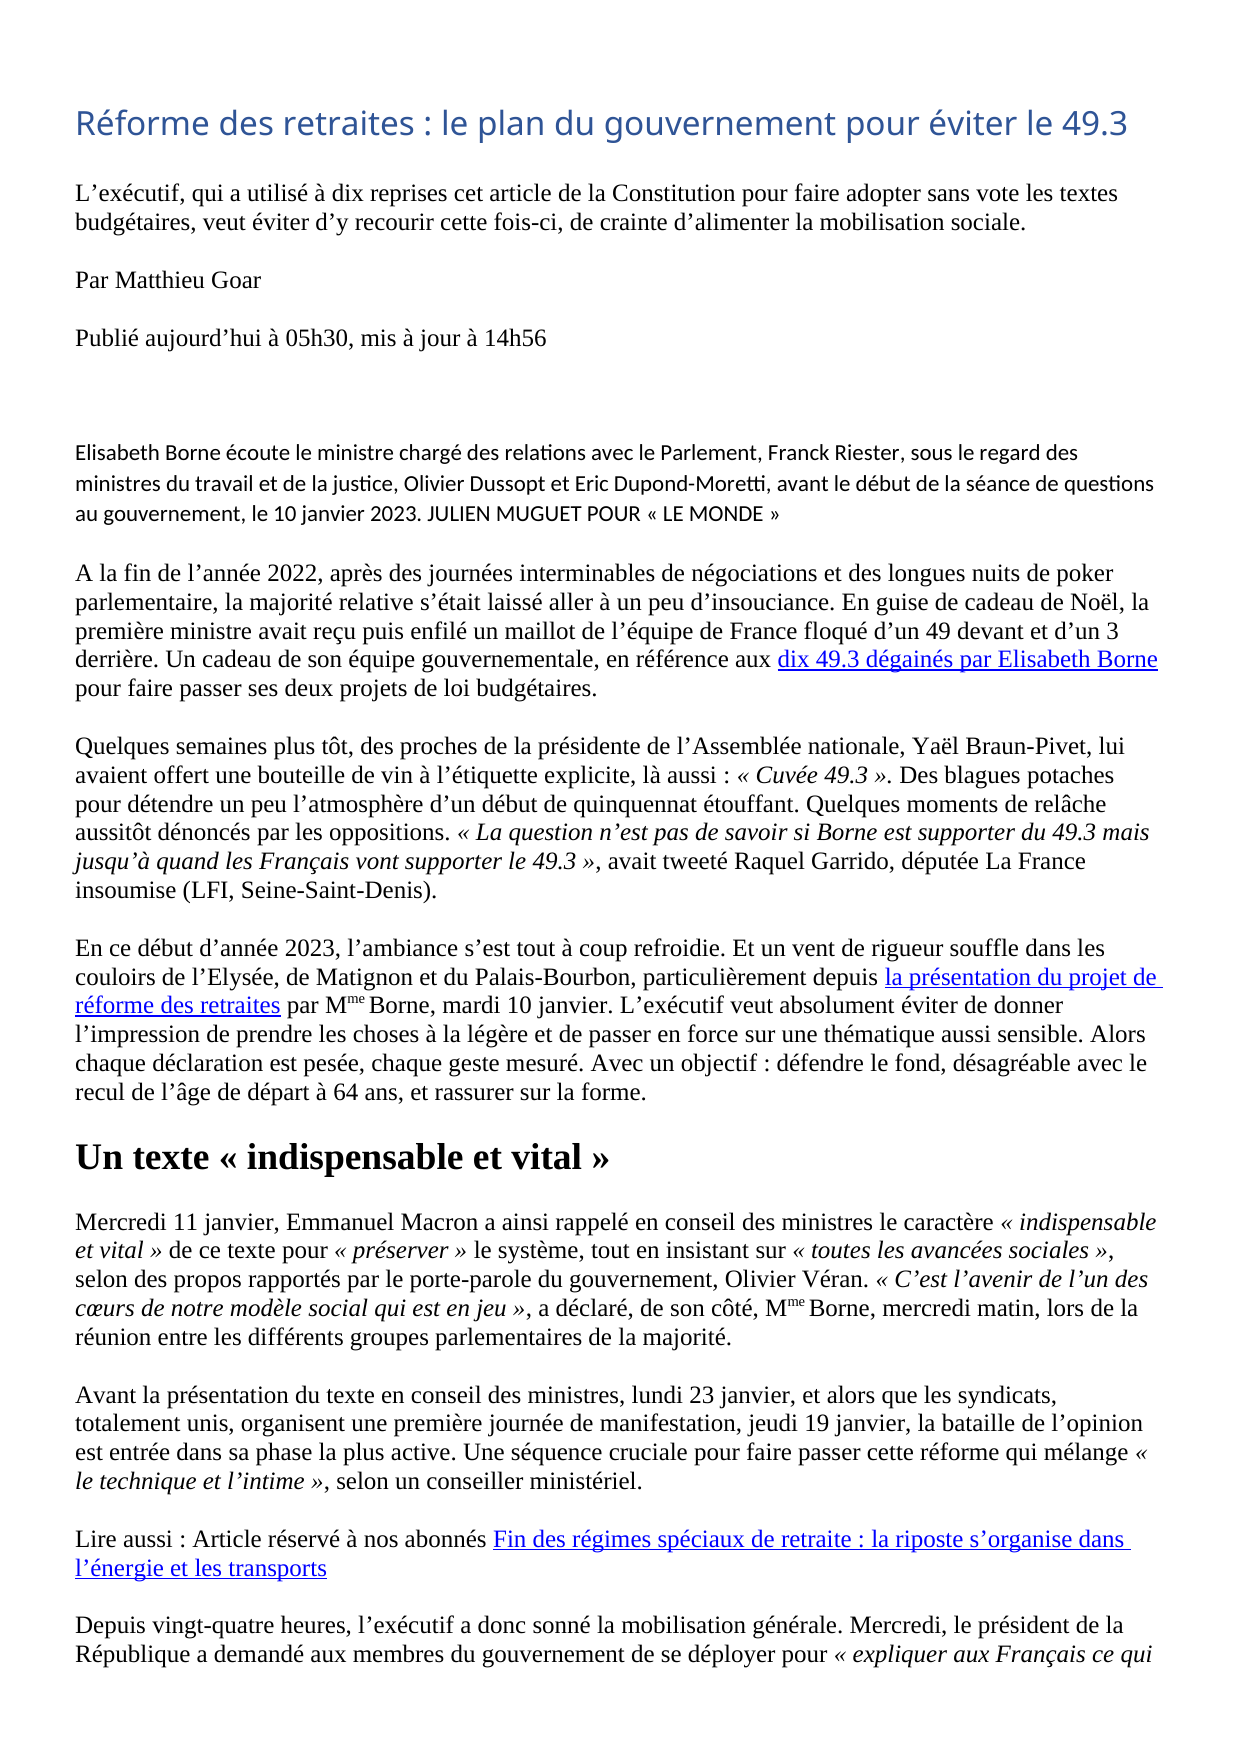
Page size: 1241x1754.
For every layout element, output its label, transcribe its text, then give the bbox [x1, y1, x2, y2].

text A la fin de l’année 2022, après des journées interminables de négociations et des longues nuits de poker parlementaire, la majorité relative s’était laissé aller à un peu d’insouciance. En guise de cadeau de Noël, la première ministre avait reçu puis enfilé un maillot de l’équipe de France floqué d’un 49 devant et d’un 3 derrière. Un cadeau de son équipe gouvernementale, en référence aux dix 49.3 dégainés par Elisabeth Borne pour faire passer ses deux projets de loi budgétaires. [75, 558, 1165, 702]
text En ce début d’année 2023, l’ambiance s’est tout à coup refroidie. Et un vent de rigueur souffle dans les couloirs de l’Elysée, de Matignon et du Palais-Bourbon, particulièrement depuis la présentation du projet de réforme des retraites par Mme Borne, mardi 10 janvier. L’exécutif veut absolument éviter de donner l’impression de prendre les choses à la légère et de passer en force sur une thématique aussi sensible. Alors chaque déclaration est pesée, chaque geste mesuré. Avec un objectif : défendre le fond, désagréable avec le recul de l’âge de départ à 64 ans, et rassurer sur la forme. [75, 933, 1165, 1105]
text L’exécutif, qui a utilisé à dix reprises cet article de la Constitution pour faire adopter sans vote les textes budgétaires, veut éviter d’y recourir cette fois-ci, de crainte d’alimenter la mobilisation sociale. [75, 178, 1165, 236]
text Avant la présentation du texte en conseil des ministres, lundi 23 janvier, et alors que les syndicats, totalement unis, organisent une première journée de manifestation, jeudi 19 janvier, la bataille de l’opinion est entrée dans sa phase la plus active. Une séquence cruciale pour faire passer cette réforme qui mélange « le technique et l’intime », selon un conseiller ministériel. [75, 1380, 1165, 1495]
text Quelques semaines plus tôt, des proches de la présidente de l’Assemblée nationale, Yaël Braun-Pivet, lui avaient offert une bouteille de vin à l’étiquette explicite, là aussi : « Cuvée 49.3 ». Des blagues potaches pour détendre un peu l’atmosphère d’un début de quinquennat étouffant. Quelques moments de relâche aussitôt dénoncés par les oppositions. « La question n’est pas de savoir si Borne est supporter du 49.3 mais jusqu’à quand les Français vont supporter le 49.3 », avait tweeté Raquel Garrido, députée La France insoumise (LFI, Seine-Saint-Denis). [75, 731, 1165, 904]
text Par Matthieu Goar [75, 265, 1165, 293]
text Mercredi 11 janvier, Emmanuel Macron a ainsi rappelé en conseil des ministres le caractère « indispensable et vital » de ce texte pour « préserver » le système, tout en insistant sur « toutes les avancées sociales », selon des propos rapportés par le porte-parole du gouvernement, Olivier Véran. « C’est l’avenir de l’un des cœurs de notre modèle social qui est en jeu », a déclaré, de son côté, Mme Borne, mercredi matin, lors de la réunion entre les différents groupes parlementaires de la majorité. [75, 1207, 1165, 1351]
subtitle Un texte « indispensable et vital » [75, 1134, 1165, 1178]
text Elisabeth Borne écoute le ministre chargé des relations avec le Parlement, Franck Riester, sous le regard des ministres du travail et de la justice, Olivier Dussopt et Eric Dupond-Moretti, avant le début de la séance de questions au gouvernement, le 10 janvier 2023. JULIEN MUGUET POUR « LE MONDE » [75, 438, 1165, 527]
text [75, 1611, 1165, 1668]
text Lire aussi : Article réservé à nos abonnés Fin des régimes spéciaux de retraite : la riposte s’organise dans l’énergie et les transports [75, 1524, 1165, 1581]
text Publié aujourd’hui à 05h30, mis à jour à 14h56 [75, 323, 1165, 351]
subtitle Réforme des retraites : le plan du gouvernement pour éviter le 49.3 [75, 100, 1165, 145]
